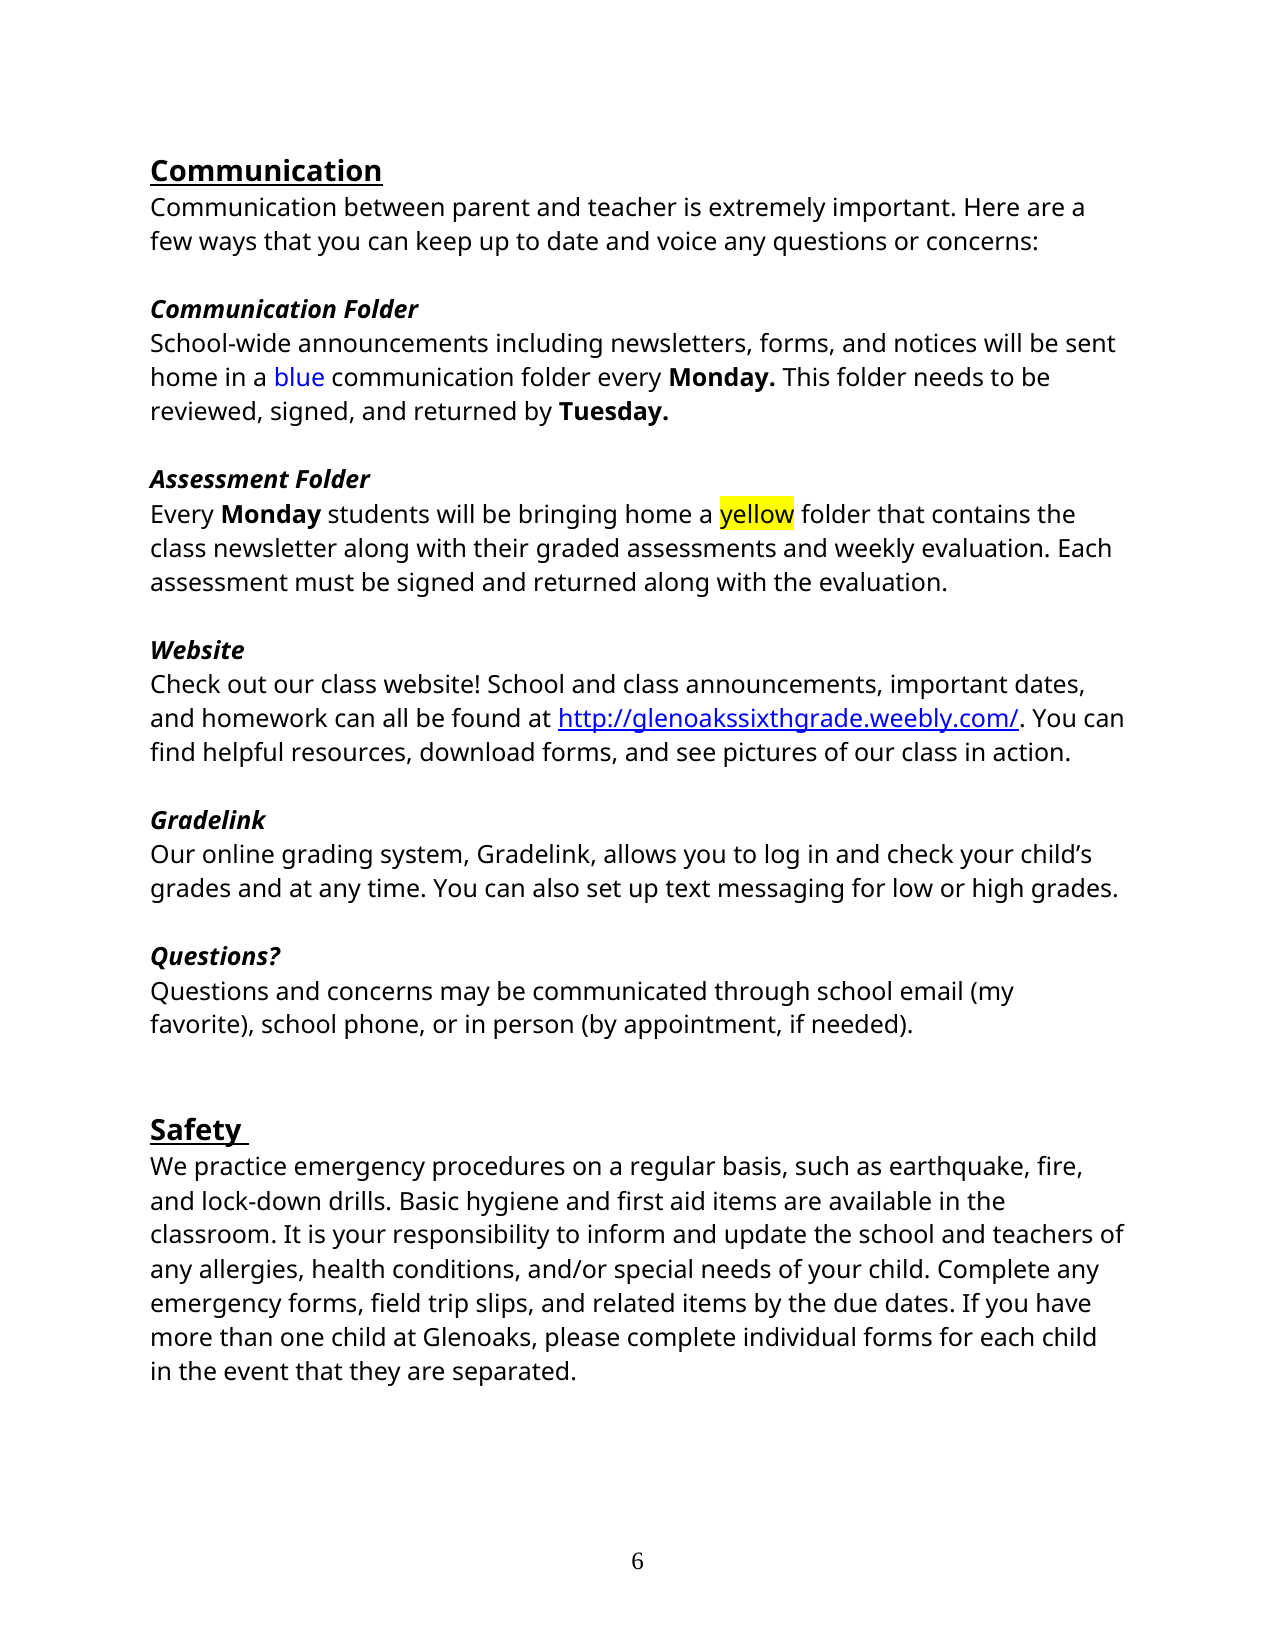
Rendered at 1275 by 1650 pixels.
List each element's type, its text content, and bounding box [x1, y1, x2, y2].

text Safety [150, 1109, 1125, 1149]
text Communication [150, 150, 1125, 190]
text Communication between parent and teacher is extremely important. Here are a few ways that you can keep up to date and voice any questions or concerns: [150, 190, 1125, 258]
text Website [150, 632, 1125, 667]
text Gradelink [150, 803, 1125, 837]
text School-wide announcements including newsletters, forms, and notices will be sent home in a blue communication folder every Monday. This folder needs to be reviewed, signed, and returned by Tuesday. [150, 326, 1125, 428]
text Every Monday students will be bringing home a yellow folder that contains the class newsletter along with their graded assessments and weekly evaluation. Each assessment must be signed and returned along with the evaluation. [150, 496, 1125, 598]
text Check out our class website! School and class announcements, important dates, and homework can all be found at http://glenoakssixthgrade.weebly.com/. You can find helpful resources, download forms, and see pictures of our class in action. [150, 667, 1125, 769]
text Questions? [150, 939, 1125, 973]
text Communication Folder [150, 292, 1125, 326]
text Questions and concerns may be communicated through school email (my favorite), school phone, or in person (by appointment, if needed). [150, 973, 1125, 1041]
text Our online grading system, Gradelink, allows you to log in and check your child’s grades and at any time. You can also set up text messaging for low or high grades. [150, 837, 1125, 905]
text Assessment Folder [150, 462, 1125, 496]
text We practice emergency procedures on a regular basis, such as earthquake, fire, and lock-down drills. Basic hygiene and first aid items are available in the classroom. It is your responsibility to inform and update the school and teachers of any allergies, health conditions, and/or special needs of your child. Complete any emergency forms, field trip slips, and related items by the due dates. If you have more than one child at Glenoaks, please complete individual forms for each child in the event that they are separated. [150, 1149, 1125, 1387]
